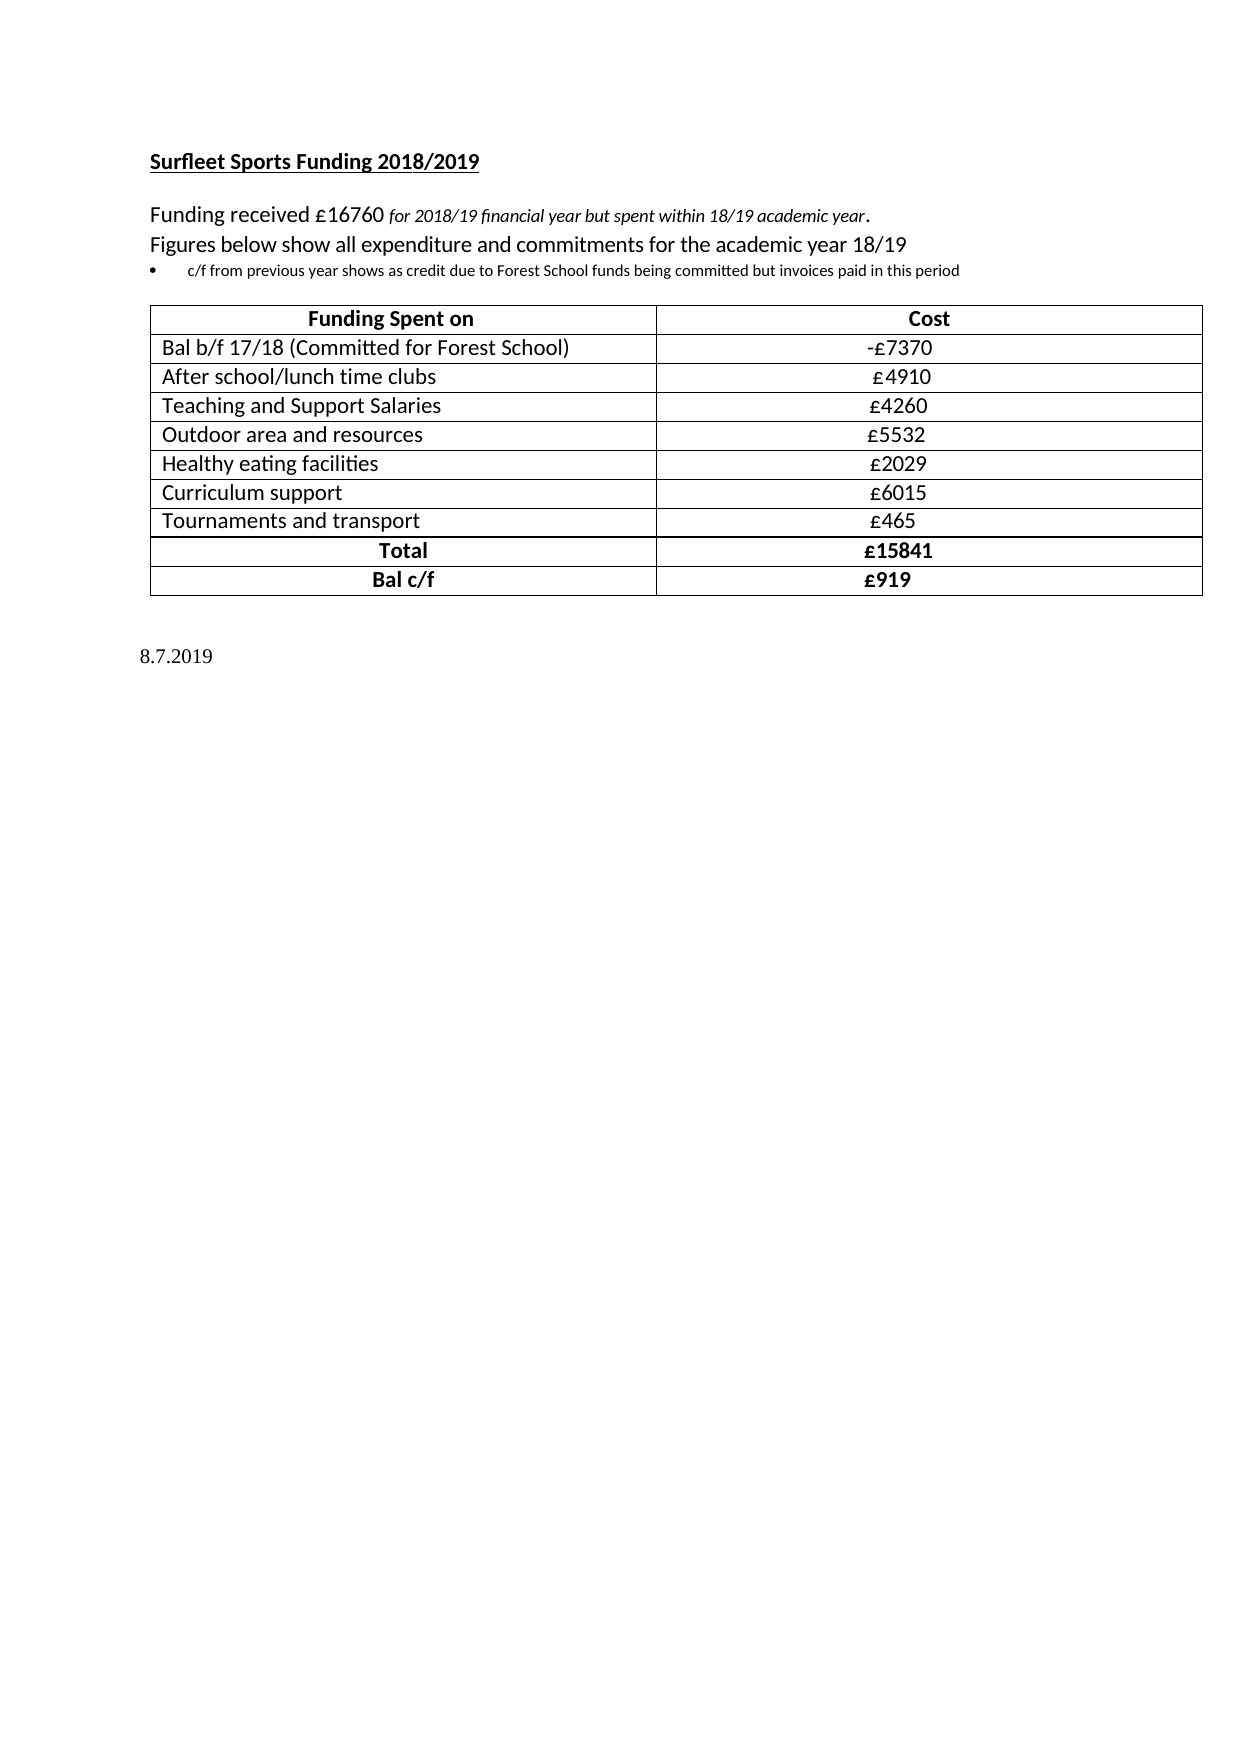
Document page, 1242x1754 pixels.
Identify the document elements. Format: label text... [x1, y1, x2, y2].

table_cell Bal b/f 17/18 (Committed for Forest School) (Forest School set up committed but not spent within time period) [151, 335, 656, 363]
table_cell £4910 [657, 364, 1202, 392]
text Figures below show all expenditure and commitments for the academic year 18/19 [150, 230, 1127, 258]
table_cell £15841 [657, 538, 1202, 566]
text Surfleet Sports Funding 2018/2019 [150, 148, 1127, 175]
table_cell Total [151, 538, 656, 566]
table_cell Healthy eating facilities [151, 451, 656, 478]
table_cell £4260 [657, 393, 1202, 421]
table_cell Tournaments and transport [151, 509, 656, 536]
list c/f from previous year shows as credit due to Forest School funds being committed but invoices paid in this period [150, 260, 1127, 280]
table_cell £465 [657, 509, 1202, 536]
table_cell Teaching and Support Salaries [151, 393, 656, 421]
table_header Cost [657, 306, 1202, 334]
text 8.7.2019 [139, 644, 1127, 668]
table_cell £6015 [657, 480, 1202, 507]
table_cell £5532 [657, 422, 1202, 449]
text Funding received £16760 for 2018/19 financial year but spent within 18/19 academic year. [150, 201, 1127, 228]
table_cell Outdoor area and resources [151, 422, 656, 449]
table_cell After school/lunch time clubs [151, 364, 656, 392]
table_cell Curriculum support [151, 480, 656, 507]
table_cell -£7370 [657, 335, 1202, 363]
table_cell £919 [657, 567, 1202, 595]
table_cell £2029 [657, 451, 1202, 478]
table_cell Bal c/f [151, 567, 656, 595]
table_header Funding Spent on [151, 306, 656, 334]
